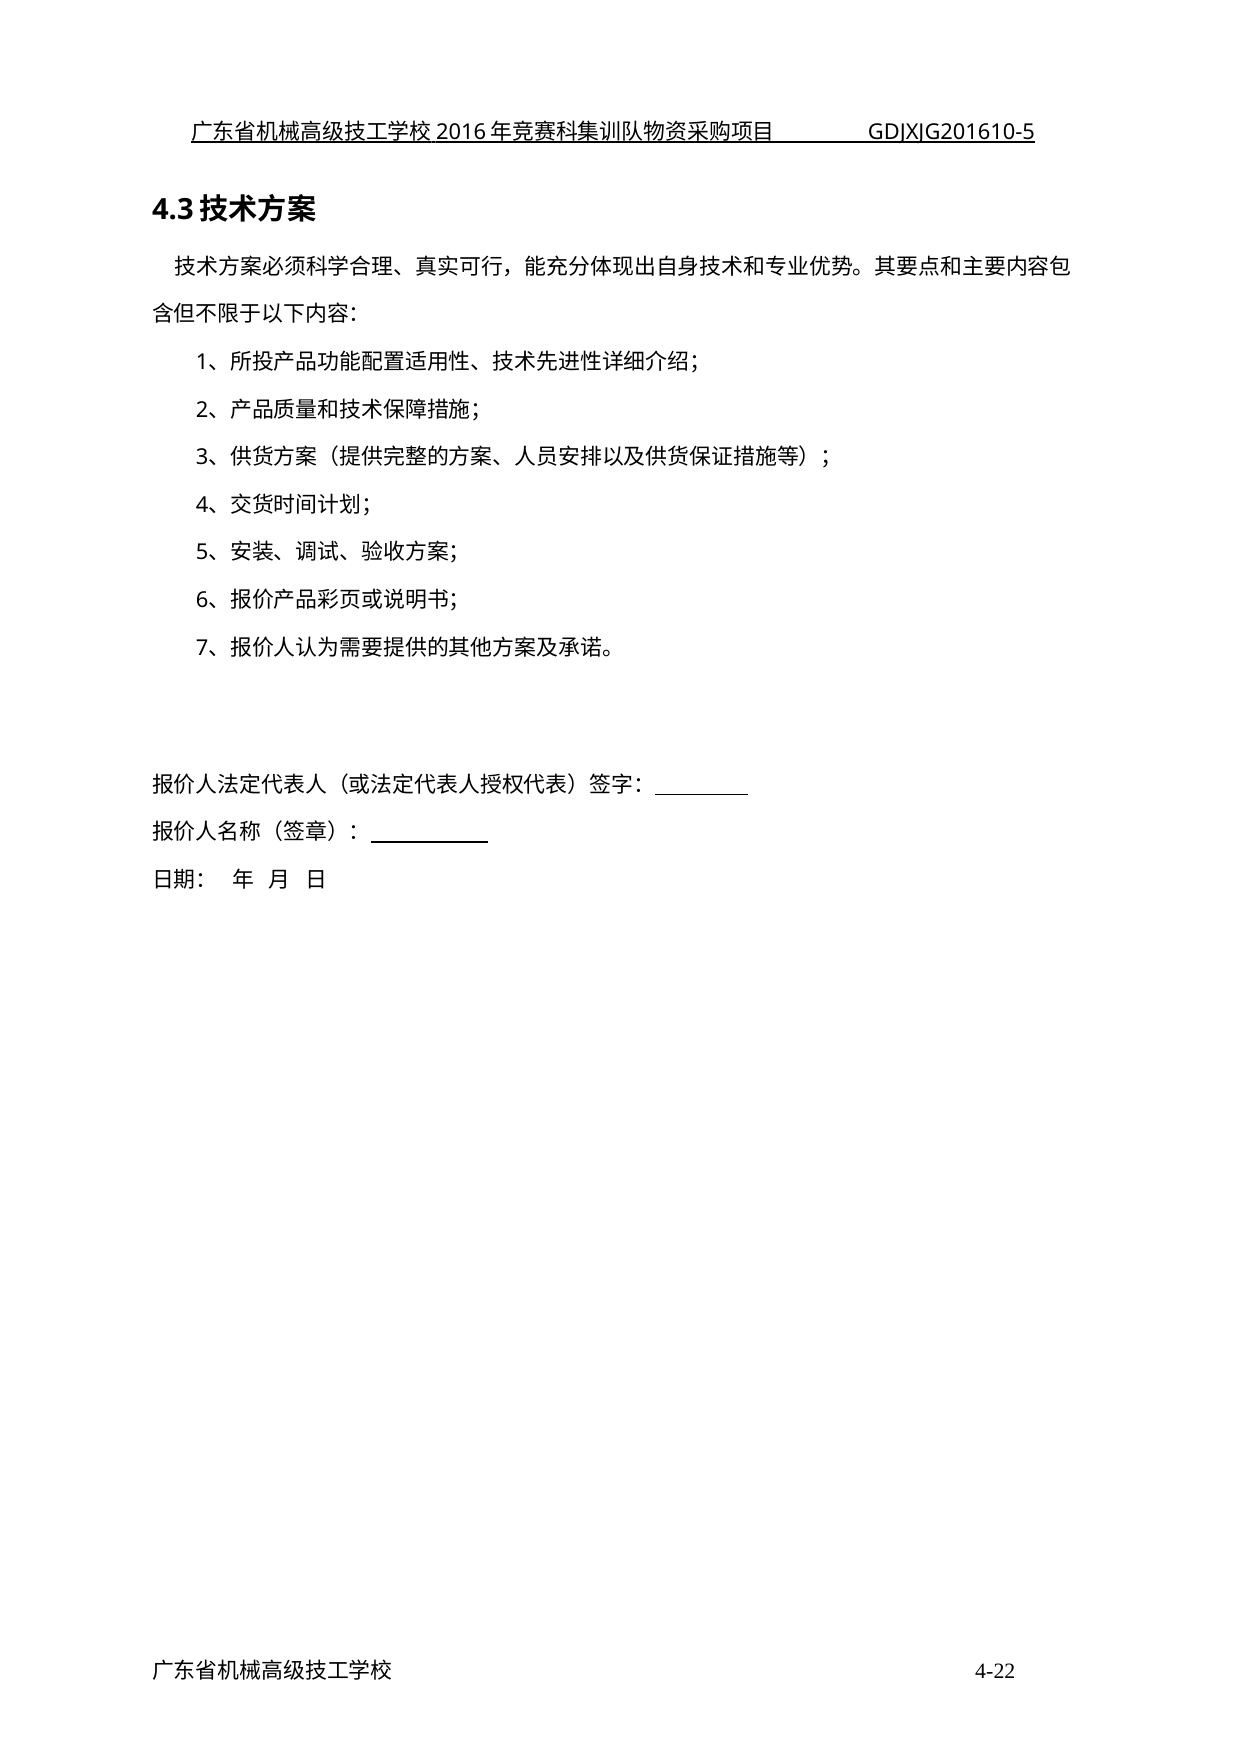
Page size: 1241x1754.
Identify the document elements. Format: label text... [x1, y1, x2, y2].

text 5、安装、调试、验收方案； [196, 534, 1088, 566]
text 2、产品质量和技术保障措施； [196, 392, 1088, 423]
text 6、报价产品彩页或说明书； [196, 582, 1088, 614]
text 1、所投产品功能配置适用性、技术先进性详细介绍； [196, 344, 1088, 376]
text 报价人法定代表人（或法定代表人授权代表）签字： [152, 767, 1088, 798]
text 3、供货方案（提供完整的方案、人员安排以及供货保证措施等）； [196, 439, 1088, 471]
text 日期： 年 月 日 [152, 862, 1088, 893]
text 技术方案必须科学合理、真实可行，能充分体现出自身技术和专业优势。其要点和主要内容包含但不限于以下内容： [152, 249, 1088, 328]
text 4、交货时间计划； [196, 487, 1088, 518]
text 报价人名称（签章）： [152, 814, 1088, 846]
text 4.3技术方案 [152, 185, 1088, 228]
text 7、报价人认为需要提供的其他方案及承诺。 [196, 629, 1088, 661]
